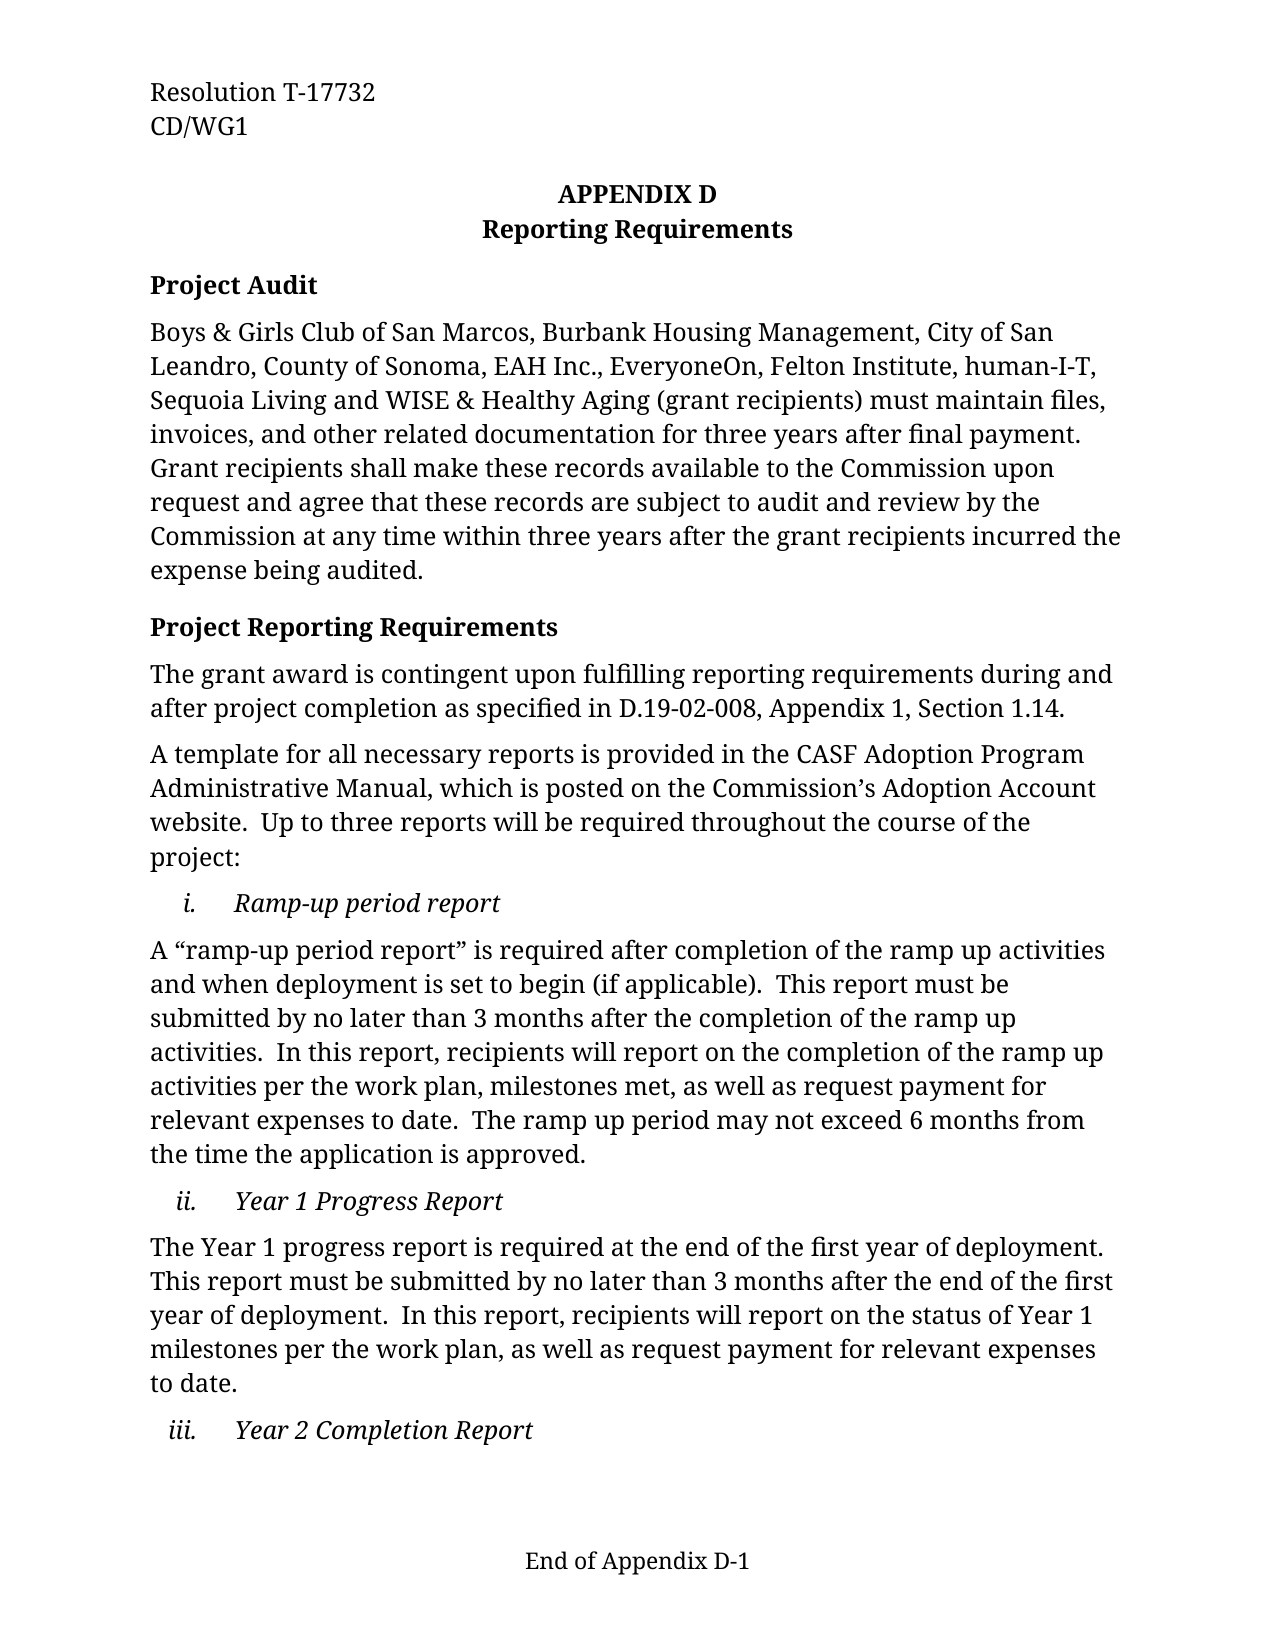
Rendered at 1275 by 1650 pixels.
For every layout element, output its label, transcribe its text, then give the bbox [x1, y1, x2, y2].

list Year 2 Completion Report [197, 1413, 1125, 1447]
text A “ramp-up period report” is required after completion of the ramp up activities and when deployment is set to begin (if applicable). This report must be submitted by no later than 3 months after the completion of the ramp up activities. In this report, recipients will report on the completion of the ramp up activities per the work plan, milestones met, as well as request payment for relevant expenses to date. The ramp up period may not exceed 6 months from the time the application is approved. [150, 932, 1125, 1171]
text Boys & Girls Club of San Marcos, Burbank Housing Management, City of San Leandro, County of Sonoma, EAH Inc., EveryoneOn, Felton Institute, human-I-T, Sequoia Living and WISE & Healthy Aging (grant recipients) must maintain files, invoices, and other related documentation for three years after final payment. Grant recipients shall make these records available to the Commission upon request and agree that these records are subject to audit and review by the Commission at any time within three years after the grant recipients incurred the expense being audited. [150, 314, 1125, 587]
text APPENDIX D [150, 177, 1125, 211]
list Year 1 Progress Report [197, 1183, 1125, 1217]
text Project Audit [150, 268, 1125, 302]
list Ramp-up period report [196, 886, 1125, 920]
text The Year 1 progress report is required at the end of the first year of deployment. This report must be submitted by no later than 3 months after the end of the first year of deployment. In this report, recipients will report on the status of Year 1 milestones per the work plan, as well as request payment for relevant expenses to date. [150, 1230, 1125, 1400]
text The grant award is contingent upon fulfilling reporting requirements during and after project completion as specified in D.19-02-008, Appendix 1, Section 1.14. [150, 656, 1125, 724]
text Reporting Requirements [150, 211, 1125, 245]
text Project Reporting Requirements [150, 610, 1125, 644]
text A template for all necessary reports is provided in the CASF Adoption Program Administrative Manual, which is posted on the Commission’s Adoption Account website. Up to three reports will be required throughout the course of the project: [150, 737, 1125, 873]
